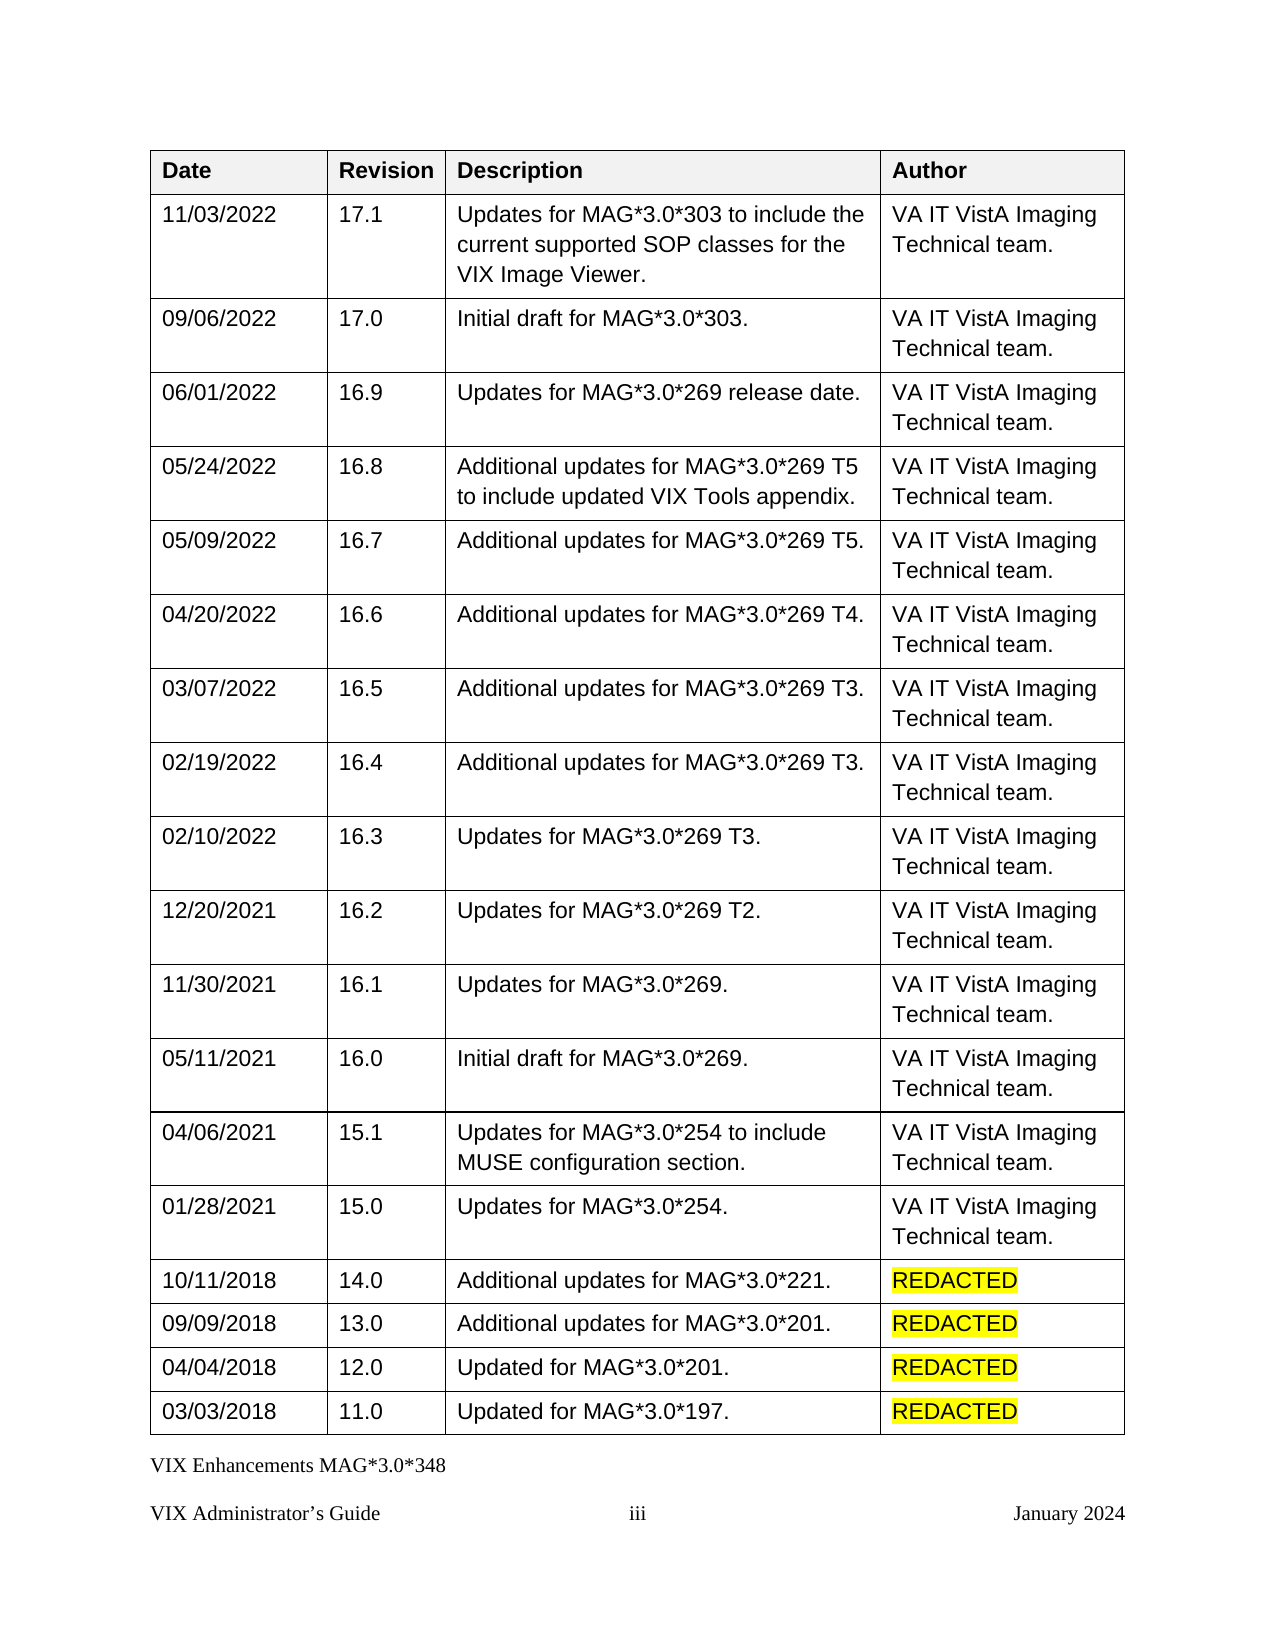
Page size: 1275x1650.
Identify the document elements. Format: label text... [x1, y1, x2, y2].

table_cell VA IT VistA Imaging Technical team. [881, 1186, 1124, 1259]
table_cell 05/11/2021 [151, 1039, 327, 1111]
table_cell VA IT VistA Imaging Technical team. [881, 743, 1124, 816]
table_cell Additional updates for MAG*3.0*201. [446, 1304, 880, 1347]
table_cell Updates for MAG*3.0*254 to include MUSE configuration section. [446, 1113, 880, 1185]
table_cell 04/06/2021 [151, 1113, 327, 1185]
table_cell 03/03/2018 [151, 1392, 327, 1434]
table_cell 16.4 [328, 743, 445, 816]
table_cell 16.7 [328, 521, 445, 594]
table_cell 06/01/2022 [151, 373, 327, 446]
table_cell 09/09/2018 [151, 1304, 327, 1347]
table_cell 03/07/2022 [151, 669, 327, 742]
table_cell Updates for MAG*3.0*269 release date. [446, 373, 880, 446]
table_cell REDACTED [881, 1348, 1124, 1391]
table_cell VA IT VistA Imaging Technical team. [881, 1113, 1124, 1185]
table_header Author [881, 151, 1124, 194]
table_cell Updates for MAG*3.0*303 to include the current supported SOP classes for the VIX Image Viewer. [446, 195, 880, 298]
table_cell 16.2 [328, 891, 445, 963]
table_cell 10/11/2018 [151, 1260, 327, 1303]
table_header Description [446, 151, 880, 194]
table_cell Additional updates for MAG*3.0*269 T3. [446, 743, 880, 816]
table_cell 12.0 [328, 1348, 445, 1391]
table_cell Updated for MAG*3.0*197. [446, 1392, 880, 1434]
table_cell 04/20/2022 [151, 595, 327, 668]
table_cell 16.0 [328, 1039, 445, 1111]
table_cell VA IT VistA Imaging Technical team. [881, 521, 1124, 594]
table_cell VA IT VistA Imaging Technical team. [881, 1039, 1124, 1111]
table_cell REDACTED [881, 1260, 1124, 1303]
table_cell 05/09/2022 [151, 521, 327, 594]
table_cell 11/03/2022 [151, 195, 327, 298]
table_cell Updates for MAG*3.0*269. [446, 965, 880, 1037]
table_cell 16.1 [328, 965, 445, 1037]
table_cell VA IT VistA Imaging Technical team. [881, 299, 1124, 372]
table_cell 12/20/2021 [151, 891, 327, 963]
table_cell 02/19/2022 [151, 743, 327, 816]
table_cell 04/04/2018 [151, 1348, 327, 1391]
table_cell 16.8 [328, 447, 445, 520]
table_cell Additional updates for MAG*3.0*269 T4. [446, 595, 880, 668]
table_cell Additional updates for MAG*3.0*269 T5 to include updated VIX Tools appendix. [446, 447, 880, 520]
table_cell VA IT VistA Imaging Technical team. [881, 817, 1124, 889]
table_cell 11.0 [328, 1392, 445, 1434]
table_cell 14.0 [328, 1260, 445, 1303]
table_cell 15.0 [328, 1186, 445, 1259]
table_cell VA IT VistA Imaging Technical team. [881, 595, 1124, 668]
table_cell VA IT VistA Imaging Technical team. [881, 447, 1124, 520]
table_header Revision [328, 151, 445, 194]
table_header Date [151, 151, 327, 194]
table_cell 09/06/2022 [151, 299, 327, 372]
table_cell 13.0 [328, 1304, 445, 1347]
table_cell 01/28/2021 [151, 1186, 327, 1259]
table_cell 16.6 [328, 595, 445, 668]
table_cell 17.1 [328, 195, 445, 298]
table_cell 16.5 [328, 669, 445, 742]
table_cell Updates for MAG*3.0*269 T3. [446, 817, 880, 889]
table_cell Initial draft for MAG*3.0*269. [446, 1039, 880, 1111]
table_cell Updates for MAG*3.0*254. [446, 1186, 880, 1259]
table_cell REDACTED [881, 1392, 1124, 1434]
table_cell 15.1 [328, 1113, 445, 1185]
table_cell 05/24/2022 [151, 447, 327, 520]
table_cell 16.3 [328, 817, 445, 889]
table_cell VA IT VistA Imaging Technical team. [881, 195, 1124, 298]
table_cell Additional updates for MAG*3.0*269 T5. [446, 521, 880, 594]
table_cell 11/30/2021 [151, 965, 327, 1037]
table_cell 17.0 [328, 299, 445, 372]
table_cell Updates for MAG*3.0*269 T2. [446, 891, 880, 963]
table_cell VA IT VistA Imaging Technical team. [881, 373, 1124, 446]
table_cell VA IT VistA Imaging Technical team. [881, 965, 1124, 1037]
table_cell 02/10/2022 [151, 817, 327, 889]
table_cell Updated for MAG*3.0*201. [446, 1348, 880, 1391]
table_cell Additional updates for MAG*3.0*269 T3. [446, 669, 880, 742]
table_cell VA IT VistA Imaging Technical team. [881, 891, 1124, 963]
table_cell VA IT VistA Imaging Technical team. [881, 669, 1124, 742]
table_cell Initial draft for MAG*3.0*303. [446, 299, 880, 372]
table_cell Additional updates for MAG*3.0*221. [446, 1260, 880, 1303]
table_cell 16.9 [328, 373, 445, 446]
table_cell REDACTED [881, 1304, 1124, 1347]
